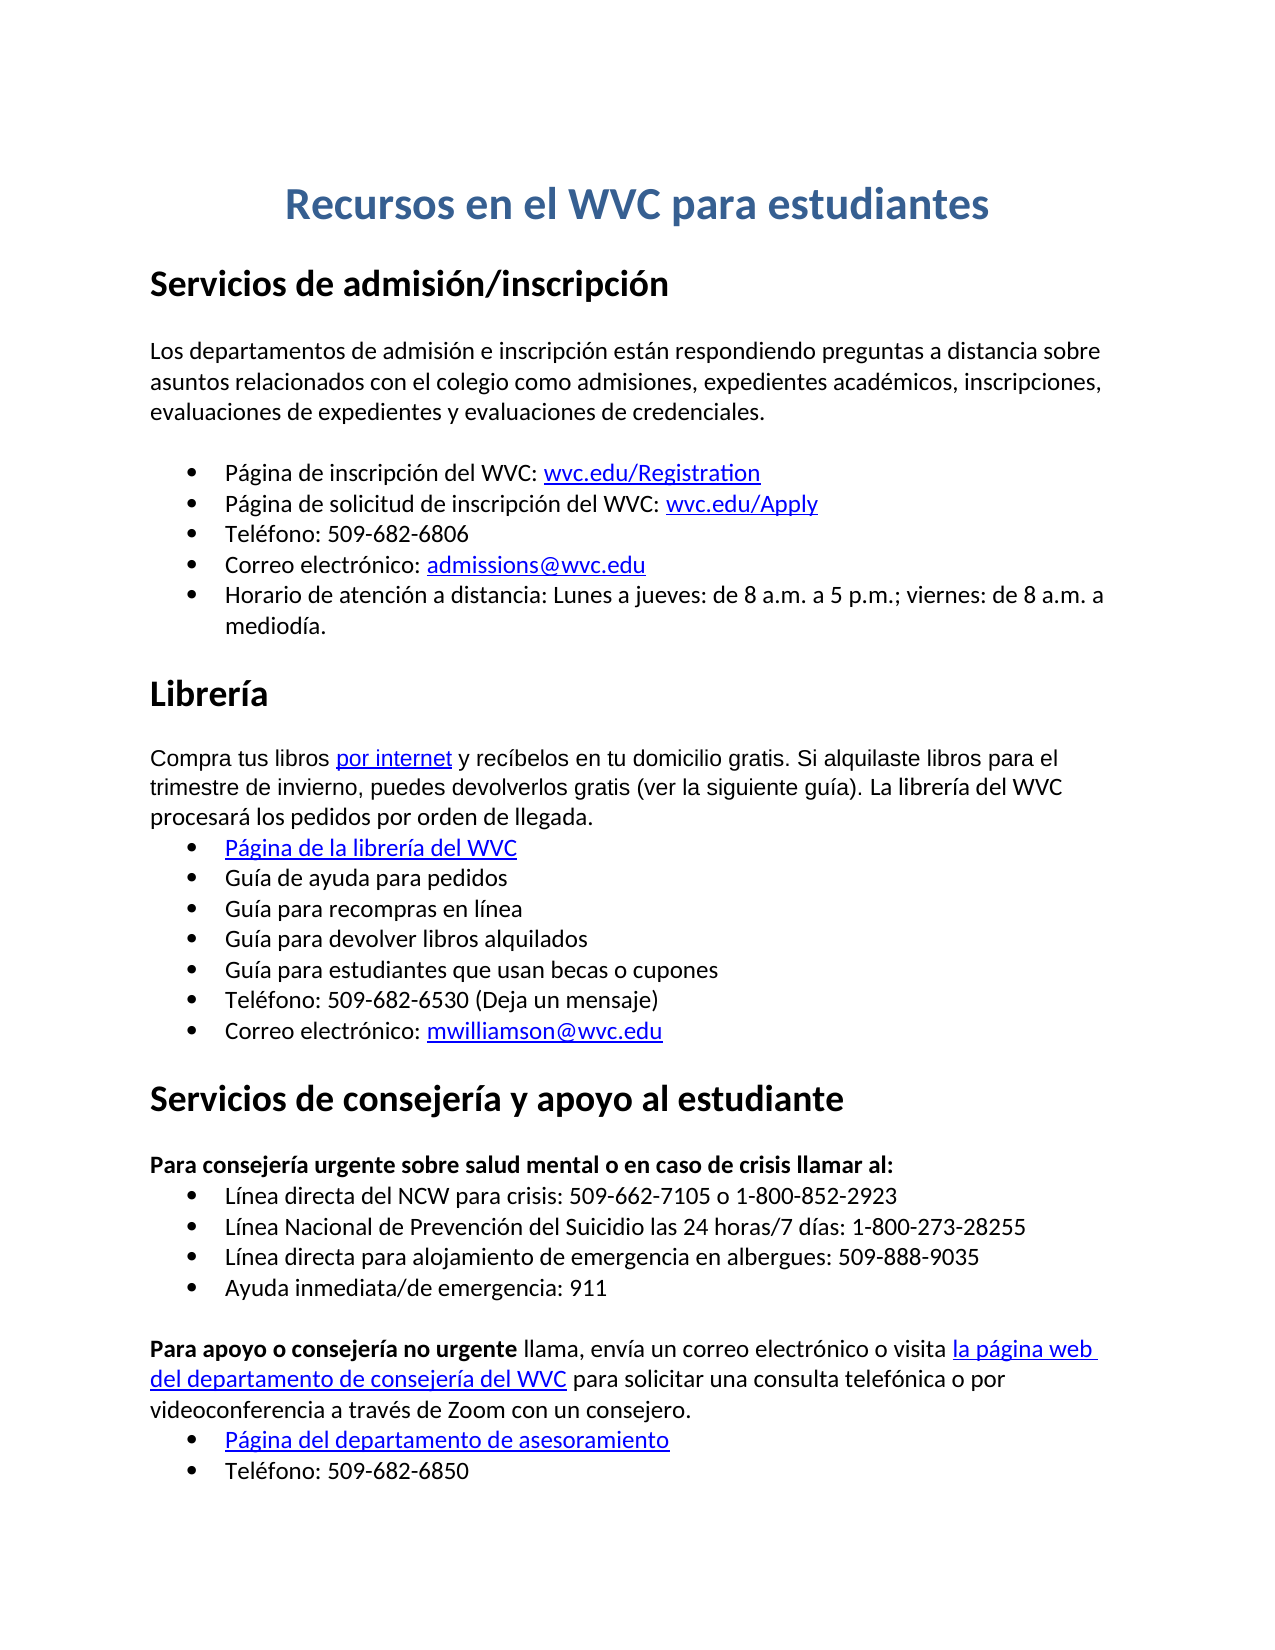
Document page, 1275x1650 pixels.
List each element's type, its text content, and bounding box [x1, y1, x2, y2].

list Línea directa del NCW para crisis: 509-662-7105 o 1-800-852-2923 [187, 1180, 1125, 1211]
list Guía para devolver libros alquilados [187, 923, 1125, 954]
text Los departamentos de admisión e inscripción están respondiendo preguntas a distancia sobre asuntos relacionados con el colegio como admisiones, expedientes académicos, inscripciones, evaluaciones de expedientes y evaluaciones de credenciales. [150, 335, 1125, 427]
subtitle Servicios de consejería y apoyo al estudiante [150, 1075, 1125, 1121]
list Correo electrónico: mwilliamson@wvc.edu [187, 1015, 1125, 1046]
subtitle Servicios de admisión/inscripción [150, 260, 1125, 306]
text Para apoyo o consejería no urgente llama, envía un correo electrónico o visita la página web del departamento de consejería del WVC para solicitar una consulta telefónica o por videoconferencia a través de Zoom con un consejero. [150, 1333, 1125, 1424]
list Guía para recompras en línea [187, 893, 1125, 923]
text Para consejería urgente sobre salud mental o en caso de crisis llamar al: [150, 1150, 1125, 1180]
list Página del departamento de asesoramiento [187, 1424, 1125, 1455]
text Compra tus libros por internet y recíbelos en tu domicilio gratis. Si alquilaste libros para el trimestre de invierno, puedes devolverlos gratis (ver la siguiente guía). La librería del WVC procesará los pedidos por orden de llegada. [150, 744, 1125, 832]
list Línea directa para alojamiento de emergencia en albergues: 509-888-9035 [187, 1241, 1125, 1272]
list Página de la librería del WVC [187, 832, 1125, 862]
list Correo electrónico: admissions@wvc.edu [187, 549, 1125, 579]
subtitle Librería [150, 669, 1125, 715]
list Ayuda inmediata/de emergencia: 911 [187, 1272, 1125, 1302]
list Teléfono: 509-682-6806 [187, 518, 1125, 549]
list Página de solicitud de inscripción del WVC: wvc.edu/Apply [187, 488, 1125, 518]
list Teléfono: 509-682-6530 (Deja un mensaje) [187, 984, 1125, 1015]
list Horario de atención a distancia: Lunes a jueves: de 8 a.m. a 5 p.m.; viernes: de 8 a.m. a mediodía. [187, 579, 1125, 640]
list Página de inscripción del WVC: wvc.edu/Registration [187, 457, 1125, 488]
list Línea Nacional de Prevención del Suicidio las 24 horas/7 días: 1-800-273-28255 [187, 1211, 1125, 1241]
list Teléfono: 509-682-6850 [187, 1455, 1125, 1485]
list Guía de ayuda para pedidos [187, 862, 1125, 893]
list Guía para estudiantes que usan becas o cupones [187, 954, 1125, 984]
subtitle Recursos en el WVC para estudiantes [150, 175, 1125, 231]
